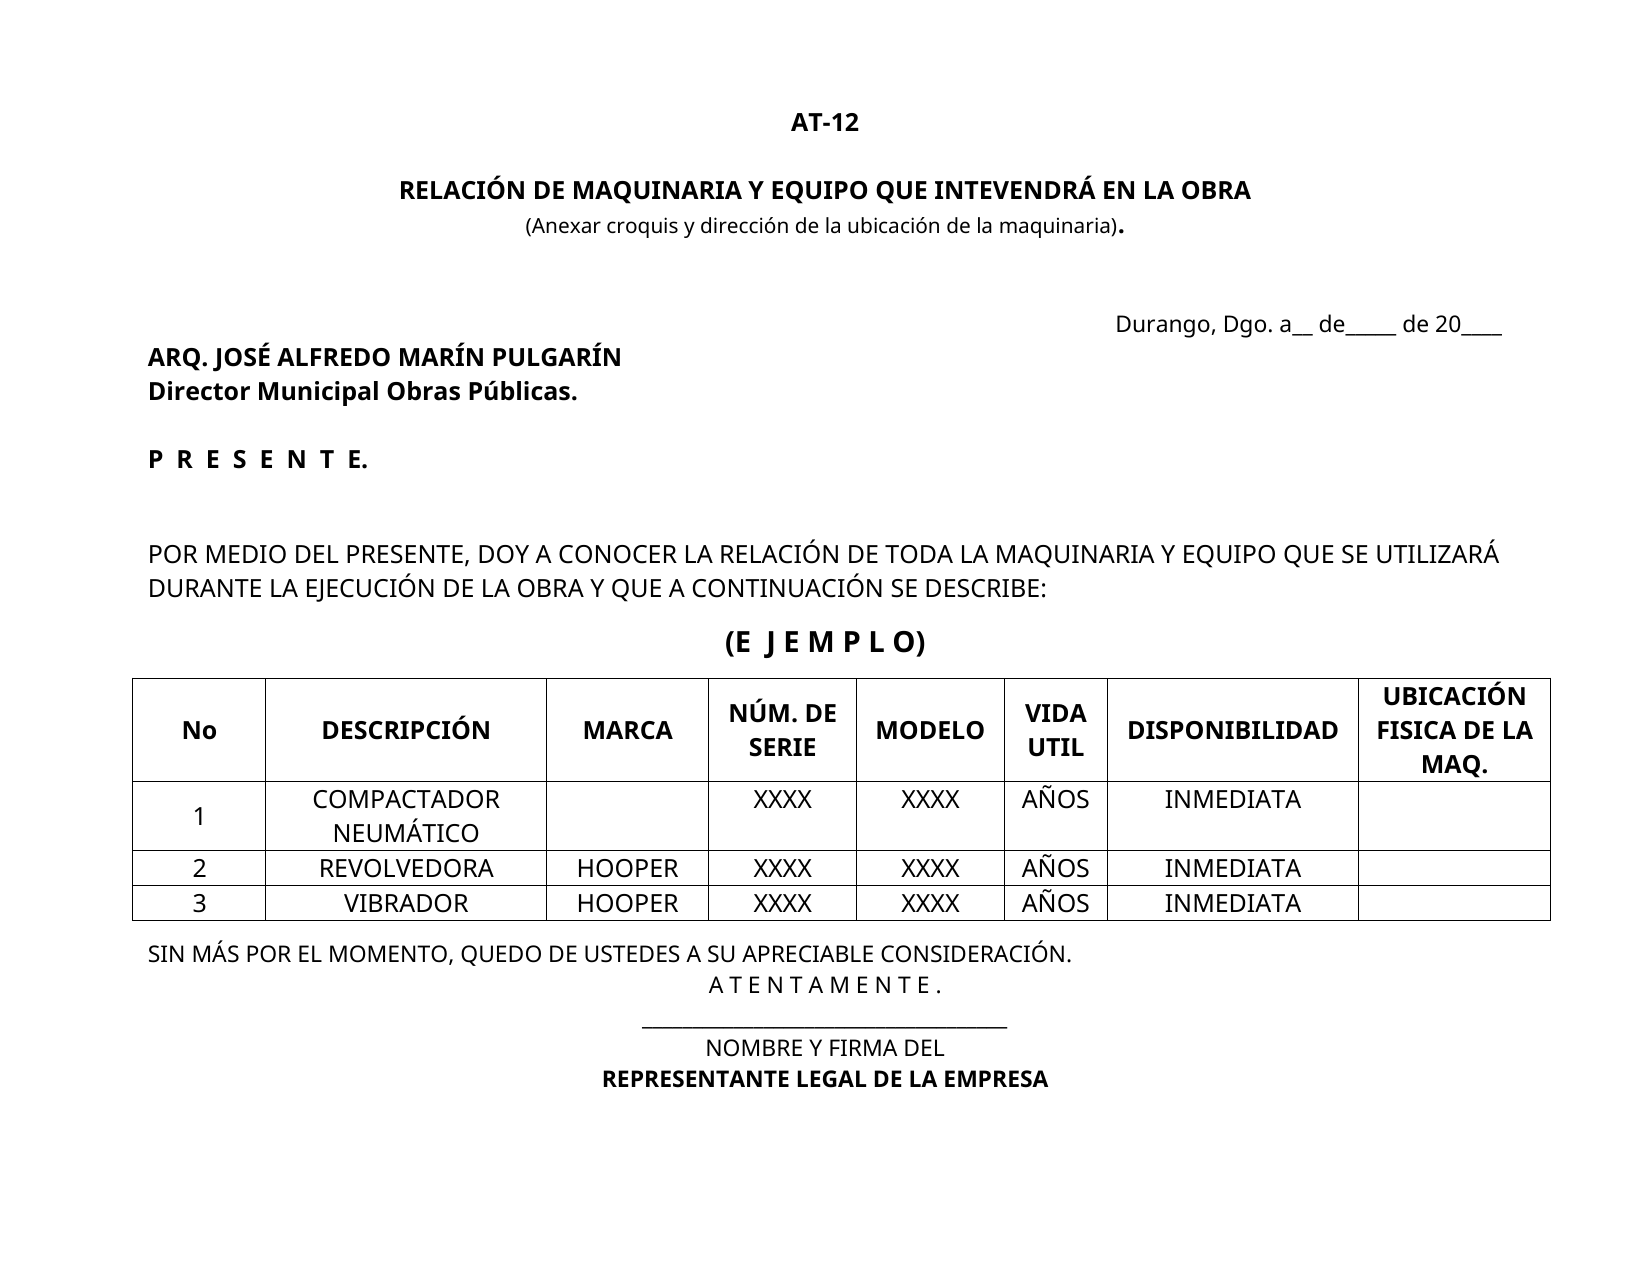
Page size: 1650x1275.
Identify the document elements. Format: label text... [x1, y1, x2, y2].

table_cell XXXX [857, 782, 1004, 850]
text REPRESENTANTE LEGAL DE [148, 1063, 1502, 1094]
table_header UBICACIÓN FISICA DE LA MAQ. [1359, 679, 1550, 781]
table_cell XXXX [709, 782, 856, 850]
table_header DESCRIPCIÓN [266, 679, 546, 781]
text (Anexar croquis y dirección de la ubicación de la maquinaria). [148, 207, 1502, 241]
table_cell AÑOS [1005, 851, 1107, 885]
table_cell INMEDIATA [1108, 886, 1358, 920]
table_cell REVOLVEDORA [266, 851, 546, 885]
table_cell XXXX [709, 886, 856, 920]
table_cell 3 [133, 886, 265, 920]
table_header MARCA [547, 679, 708, 781]
text ____________________________________ [148, 1001, 1502, 1032]
text A T E N T A M E N T E . [148, 969, 1502, 1001]
table_cell COMPACTADOR NEUMÁTICO [266, 782, 546, 850]
text ARQ. JOSÉ ALFREDO MARÍN PULGARÍN [148, 339, 1502, 374]
table_cell 1 [133, 782, 265, 850]
text RELACIÓN DE MAQUINARIA Y EQUIPO QUE INTEVENDRÁ EN [148, 173, 1502, 207]
table_cell HOOPER [547, 886, 708, 920]
table_cell VIBRADOR [266, 886, 546, 920]
table_cell INMEDIATA [1108, 782, 1358, 850]
table_cell 2 [133, 851, 265, 885]
text SIN MÁS POR EL MOMENTO, QUEDO DE USTEDES A SU APRECIABLE CONSIDERACIÓN. [148, 938, 1502, 969]
table_cell [1359, 851, 1550, 885]
text P R E S E N T E. [148, 442, 1502, 476]
text AT-12 [148, 104, 1502, 138]
table_cell AÑOS [1005, 886, 1107, 920]
table_cell XXXX [857, 851, 1004, 885]
text Director Municipal Obras Públicas. [148, 374, 1502, 408]
text (E J E M P L O) [148, 621, 1502, 661]
table_cell [547, 782, 708, 850]
text POR MEDIO DEL PRESENTE, DOY A CONOCER TODA EQUIPO QUE SE UTILIZARÁ DURANTE QUE A CONTINUACIÓN SE DESCRIBE: [148, 536, 1502, 604]
table_header MODELO [857, 679, 1004, 781]
table_cell AÑOS [1005, 782, 1107, 850]
table_header No [133, 679, 265, 781]
table_cell XXXX [857, 886, 1004, 920]
table_header VIDA UTIL [1005, 679, 1107, 781]
text NOMBRE Y FIRMA DEL [148, 1032, 1502, 1063]
table_header NÚM. DE SERIE [709, 679, 856, 781]
table_header DISPONIBILIDAD [1108, 679, 1358, 781]
text Durango, Dgo. a__ de_____ de 20____ [148, 308, 1502, 339]
table_cell [1359, 886, 1550, 920]
table_cell XXXX [709, 851, 856, 885]
table_cell INMEDIATA [1108, 851, 1358, 885]
table_cell [1359, 782, 1550, 850]
table_cell HOOPER [547, 851, 708, 885]
